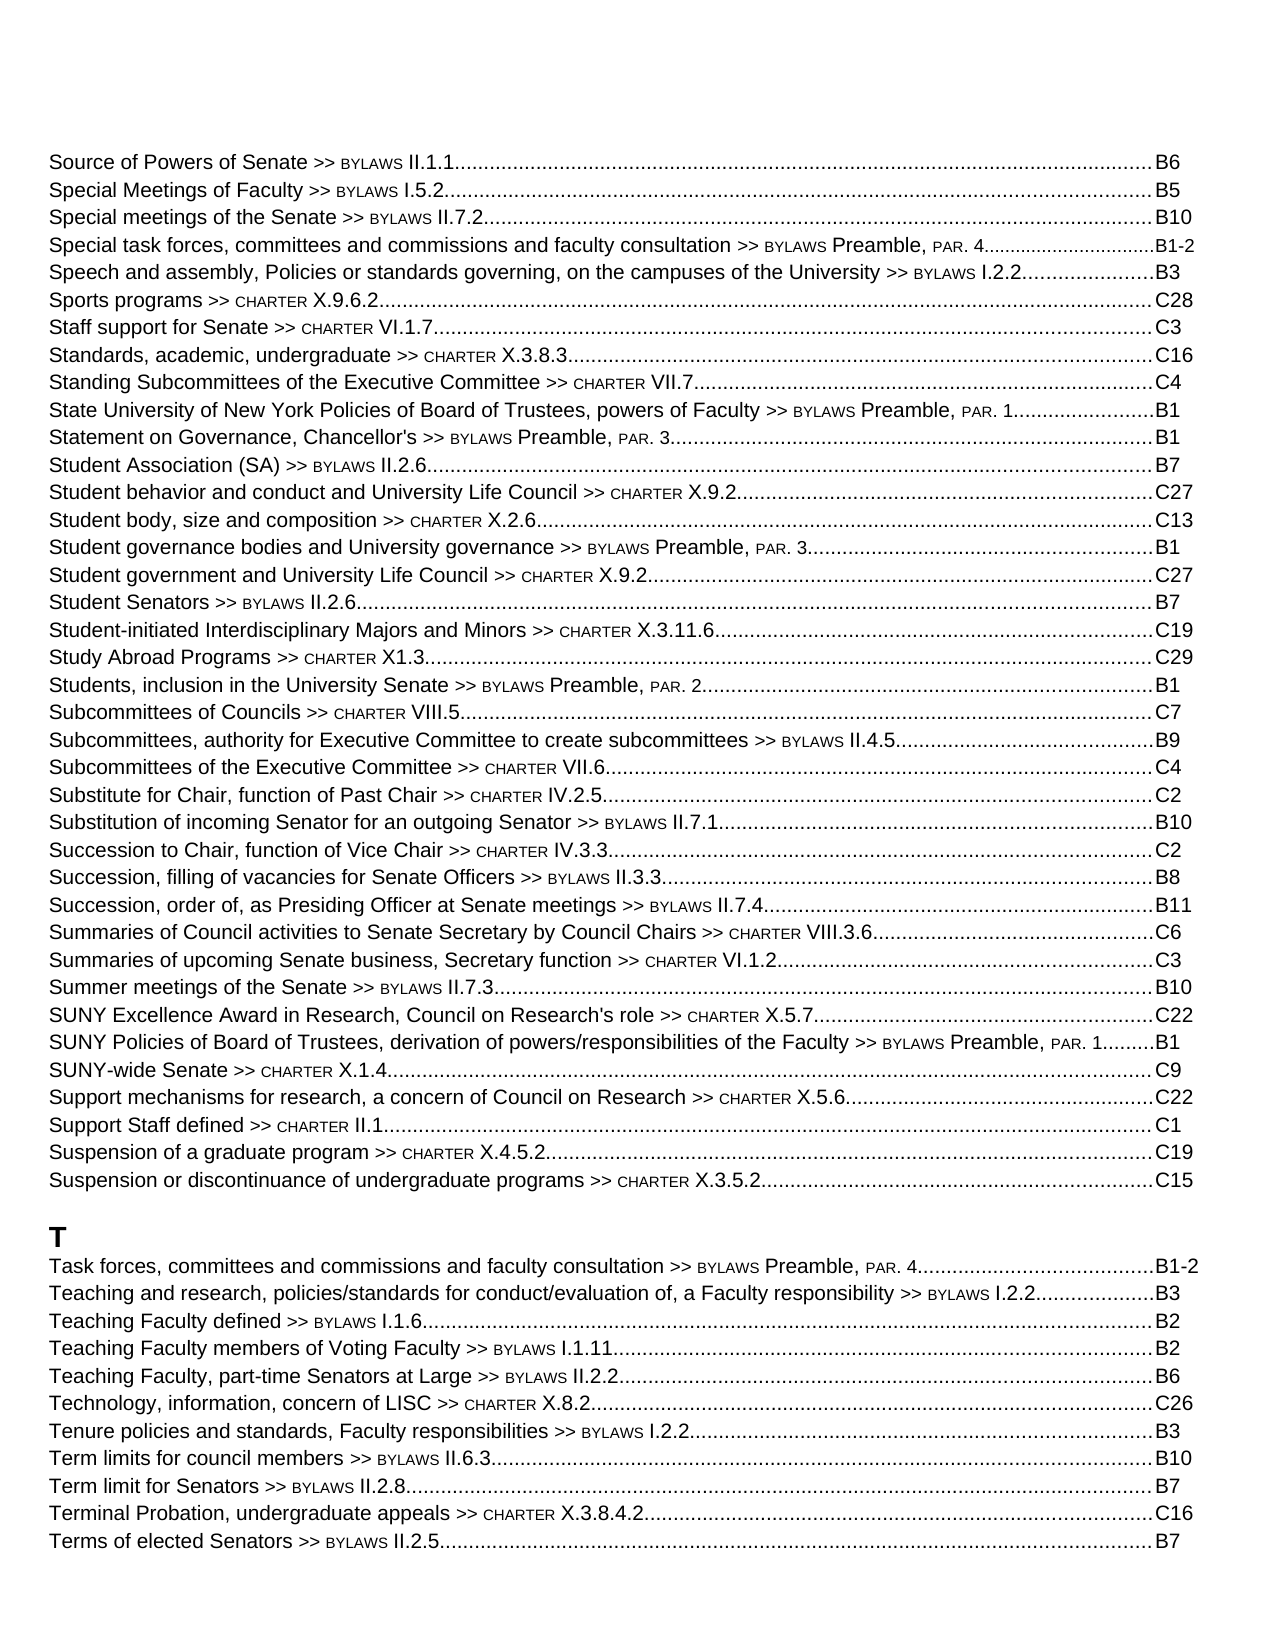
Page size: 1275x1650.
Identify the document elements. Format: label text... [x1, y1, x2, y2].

text Support mechanisms for research, a concern of Council on Research >> charter X.5.6 C22 [49, 1085, 1230, 1109]
text Student Senators >> bylaws II.2.6 B7 [49, 590, 1230, 614]
text Terms of elected Senators >> bylaws II.2.5 B7 [49, 1528, 1230, 1552]
text Substitute for Chair, function of Past Chair >> charter IV.2.5 C2 [49, 782, 1230, 806]
text Subcommittees of the Executive Committee >> charter VII.6 C4 [49, 755, 1230, 779]
text Source of Powers of Senate >> bylaws II.1.1 B6 [49, 150, 1230, 174]
text Student behavior and conduct and University Life Council >> charter X.9.2 C27 [49, 480, 1230, 504]
text Teaching and research, policies/standards for conduct/evaluation of, a Faculty responsibility >> bylaws I.2.2 B3 [49, 1281, 1230, 1305]
text Teaching Faculty defined >> bylaws I.1.6 B2 [49, 1308, 1230, 1332]
text Summer meetings of the Senate >> bylaws II.7.3 B10 [49, 975, 1230, 999]
text Special meetings of the Senate >> bylaws II.7.2 B10 [49, 205, 1230, 229]
text Student governance bodies and University governance >> bylaws Preamble, par. 3 B1 [49, 535, 1230, 559]
text State University of New York Policies of Board of Trustees, powers of Faculty >> bylaws Preamble, par. 1 B1 [49, 397, 1230, 421]
text Student government and University Life Council >> charter X.9.2 C27 [49, 562, 1230, 586]
text Student body, size and composition >> charter X.2.6 C13 [49, 507, 1230, 531]
text Sports programs >> charter X.9.6.2 C28 [49, 287, 1230, 311]
text Succession, filling of vacancies for Senate Officers >> bylaws II.3.3 B8 [49, 865, 1230, 889]
text Statement on Governance, Chancellor's >> bylaws Preamble, par. 3 B1 [49, 425, 1230, 449]
text Students, inclusion in the University Senate >> bylaws Preamble, par. 2 B1 [49, 672, 1230, 696]
text Succession, order of, as Presiding Officer at Senate meetings >> bylaws II.7.4 B11 [49, 892, 1230, 916]
text Special Meetings of Faculty >> bylaws I.5.2 B5 [49, 177, 1230, 201]
text Standards, academic, undergraduate >> charter X.3.8.3 C16 [49, 342, 1230, 366]
text Terminal Probation, undergraduate appeals >> charter X.3.8.4.2 C16 [49, 1501, 1230, 1525]
text SUNY-wide Senate >> charter X.1.4 C9 [49, 1057, 1230, 1081]
text Suspension or discontinuance of undergraduate programs >> charter X.3.5.2 C15 [49, 1167, 1230, 1191]
text Task forces, committees and commissions and faculty consultation >> bylaws Preamble, par. 4 B1-2 [49, 1253, 1230, 1277]
text Substitution of incoming Senator for an outgoing Senator >> bylaws II.7.1 B10 [49, 810, 1230, 834]
text Standing Subcommittees of the Executive Committee >> charter VII.7 C4 [49, 370, 1230, 394]
text Term limits for council members >> bylaws II.6.3 B10 [49, 1446, 1230, 1470]
text Subcommittees, authority for Executive Committee to create subcommittees >> bylaws II.4.5 B9 [49, 727, 1230, 751]
text SUNY Excellence Award in Research, Council on Research's role >> charter X.5.7 C22 [49, 1002, 1230, 1026]
text Summaries of upcoming Senate business, Secretary function >> charter VI.1.2 C3 [49, 947, 1230, 971]
text Staff support for Senate >> charter VI.1.7 C3 [49, 315, 1230, 339]
text Student Association (SA) >> bylaws II.2.6 B7 [49, 452, 1230, 476]
text Speech and assembly, Policies or standards governing, on the campuses of the University >> bylaws I.2.2 B3 [49, 260, 1230, 284]
text Summaries of Council activities to Senate Secretary by Council Chairs >> charter VIII.3.6 C6 [49, 920, 1230, 944]
text Suspension of a graduate program >> charter X.4.5.2 C19 [49, 1140, 1230, 1164]
text Term limit for Senators >> bylaws II.2.8 B7 [49, 1473, 1230, 1497]
text Succession to Chair, function of Vice Chair >> charter IV.3.3 C2 [49, 837, 1230, 861]
text Technology, information, concern of LISC >> charter X.8.2 C26 [49, 1391, 1230, 1415]
text T [49, 1220, 1230, 1253]
text Student-initiated Interdisciplinary Majors and Minors >> charter X.3.11.6 C19 [49, 617, 1230, 641]
text Study Abroad Programs >> charter X1.3 C29 [49, 645, 1230, 669]
text Special task forces, committees and commissions and faculty consultation >> bylaws Preamble, par. 4 B1-2 [49, 232, 1230, 256]
text SUNY Policies of Board of Trustees, derivation of powers/responsibilities of the Faculty >> bylaws Preamble, par. 1 B1 [49, 1030, 1230, 1054]
text Subcommittees of Councils >> charter VIII.5 C7 [49, 700, 1230, 724]
text Teaching Faculty, part-time Senators at Large >> bylaws II.2.2 B6 [49, 1363, 1230, 1387]
text Teaching Faculty members of Voting Faculty >> bylaws I.1.11 B2 [49, 1336, 1230, 1360]
text Support Staff defined >> charter II.1 C1 [49, 1112, 1230, 1136]
text Tenure policies and standards, Faculty responsibilities >> bylaws I.2.2 B3 [49, 1418, 1230, 1442]
